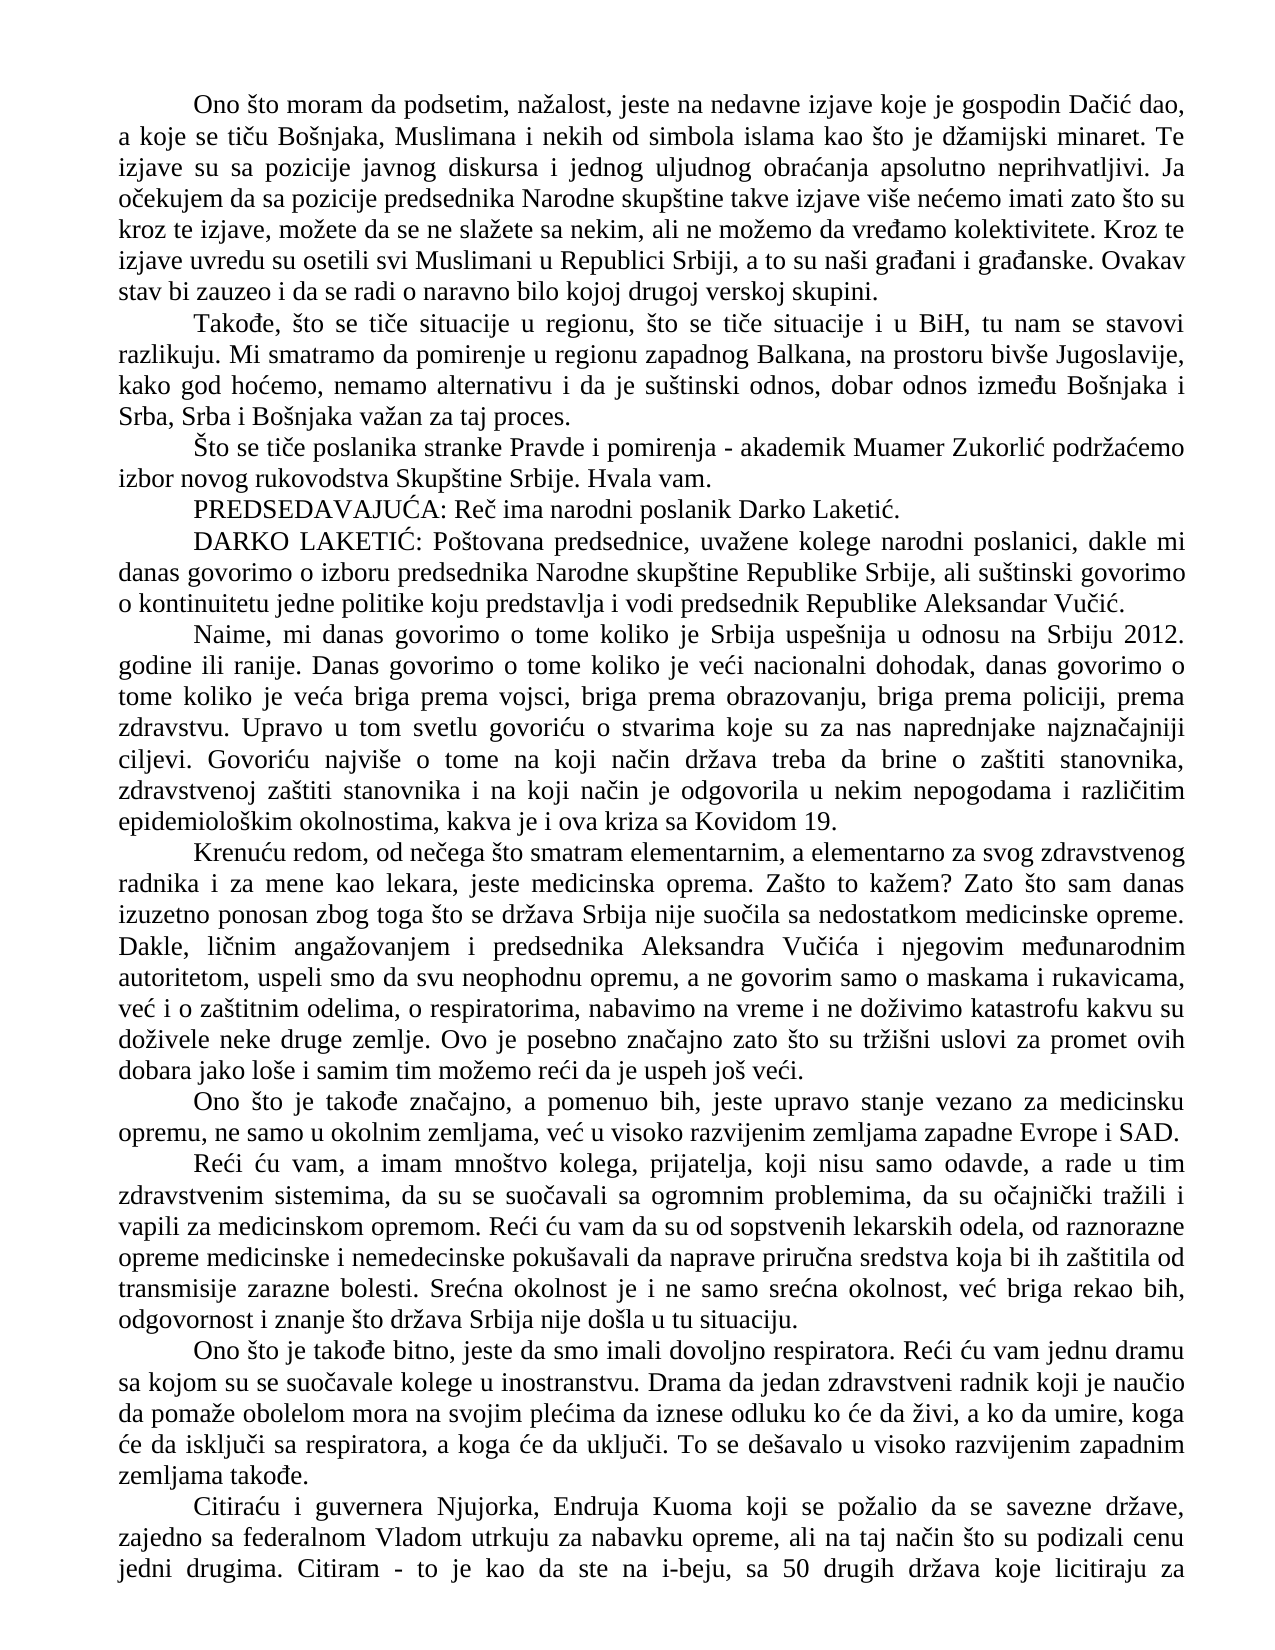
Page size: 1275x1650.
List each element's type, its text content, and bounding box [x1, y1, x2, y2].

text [118, 1490, 1186, 1584]
text Krenuću redom, od nečega što smatram elementarnim, a elementarno za svog zdravstvenog radnika i za mene kao lekara, jeste medicinska oprema. Zašto to kažem? Zato što sam danas izuzetno ponosan zbog toga što se država Srbija nije suočila sa nedostatkom medicinske opreme. Dakle, ličnim angažovanjem i predsednika Aleksandra Vučića i njegovim međunarodnim autoritetom, uspeli smo da svu neophodnu opremu, a ne govorim samo o maskama i rukavicama, već i o zaštitnim odelima, o respiratorima, nabavimo na vreme i ne doživimo katastrofu kakvu su doživele neke druge zemlje. Ovo je posebno značajno zato što su tržišni uslovi za promet ovih dobara jako loše i samim tim možemo reći da je uspeh još veći. [118, 836, 1186, 1085]
text DARKO LAKETIĆ: Poštovana predsednice, uvažene kolege narodni poslanici, dakle mi danas govorimo o izboru predsednika Narodne skupštine Republike Srbije, ali suštinski govorimo o kontinuitetu jedne politike koju predstavlja i vodi predsednik Republike Aleksandar Vučić. [118, 525, 1186, 618]
text Reći ću vam, a imam mnoštvo kolega, prijatelja, koji nisu samo odavde, a rade u tim zdravstvenim sistemima, da su se suočavali sa ogromnim problemima, da su očajnički tražili i vapili za medicinskom opremom. Reći ću vam da su od sopstvenih lekarskih odela, od raznorazne opreme medicinske i nemedecinske pokušavali da naprave priručna sredstva koja bi ih zaštitila od transmisije zarazne bolesti. Srećna okolnost je i ne samo srećna okolnost, već briga rekao bih, odgovornost i znanje što država Srbija nije došla u tu situaciju. [118, 1148, 1186, 1334]
text PREDSEDAVAJUĆA: Reč ima narodni poslanik Darko Laketić. [118, 493, 1186, 525]
text Što se tiče poslanika stranke Pravde i pomirenja - akademik Muamer Zukorlić podržaćemo izbor novog rukovodstva Skupštine Srbije. Hvala vam. [118, 431, 1186, 493]
text Ono što moram da podsetim, nažalost, jeste na nedavne izjave koje je gospodin Dačić dao, a koje se tiču Bošnjaka, Muslimana i nekih od simbola islama kao što je džamijski minaret. Te izjave su sa pozicije javnog diskursa i jednog uljudnog obraćanja apsolutno neprihvatljivi. Ja očekujem da sa pozicije predsednika Narodne skupštine takve izjave više nećemo imati zato što su kroz te izjave, možete da se ne slažete sa nekim, ali ne možemo da vređamo kolektivitete. Kroz te izjave uvredu su osetili svi Muslimani u Republici Srbiji, a to su naši građani i građanske. Ovakav stav bi zauzeo i da se radi o naravno bilo kojoj drugoj verskoj skupini. [118, 89, 1186, 307]
text Ono što je takođe bitno, jeste da smo imali dovoljno respiratora. Reći ću vam jednu dramu sa kojom su se suočavale kolege u inostranstvu. Drama da jedan zdravstveni radnik koji je naučio da pomaže obolelom mora na svojim plećima da iznese odluku ko će da živi, a ko da umire, koga će da isključi sa respiratora, a koga će da uključi. To se dešavalo u visoko razvijenim zapadnim zemljama takođe. [118, 1334, 1186, 1490]
text Ono što je takođe značajno, a pomenuo bih, jeste upravo stanje vezano za medicinsku opremu, ne samo u okolnim zemljama, već u visoko razvijenim zemljama zapadne Evrope i SAD. [118, 1085, 1186, 1148]
text Takođe, što se tiče situacije u regionu, što se tiče situacije i u BiH, tu nam se stavovi razlikuju. Mi smatramo da pomirenje u regionu zapadnog Balkana, na prostoru bivše Jugoslavije, kako god hoćemo, nemamo alternativu i da je suštinski odnos, dobar odnos između Bošnjaka i Srba, Srba i Bošnjaka važan za taj proces. [118, 307, 1186, 431]
text Naime, mi danas govorimo o tome koliko je Srbija uspešnija u odnosu na Srbiju 2012. godine ili ranije. Danas govorimo o tome koliko je veći nacionalni dohodak, danas govorimo o tome koliko je veća briga prema vojsci, briga prema obrazovanju, briga prema policiji, prema zdravstvu. Upravo u tom svetlu govoriću o stvarima koje su za nas naprednjake najznačajniji ciljevi. Govoriću najviše o tome na koji način država treba da brine o zaštiti stanovnika, zdravstvenoj zaštiti stanovnika i na koji način je odgovorila u nekim nepogodama i različitim epidemiološkim okolnostima, kakva je i ova kriza sa Kovidom 19. [118, 618, 1186, 836]
